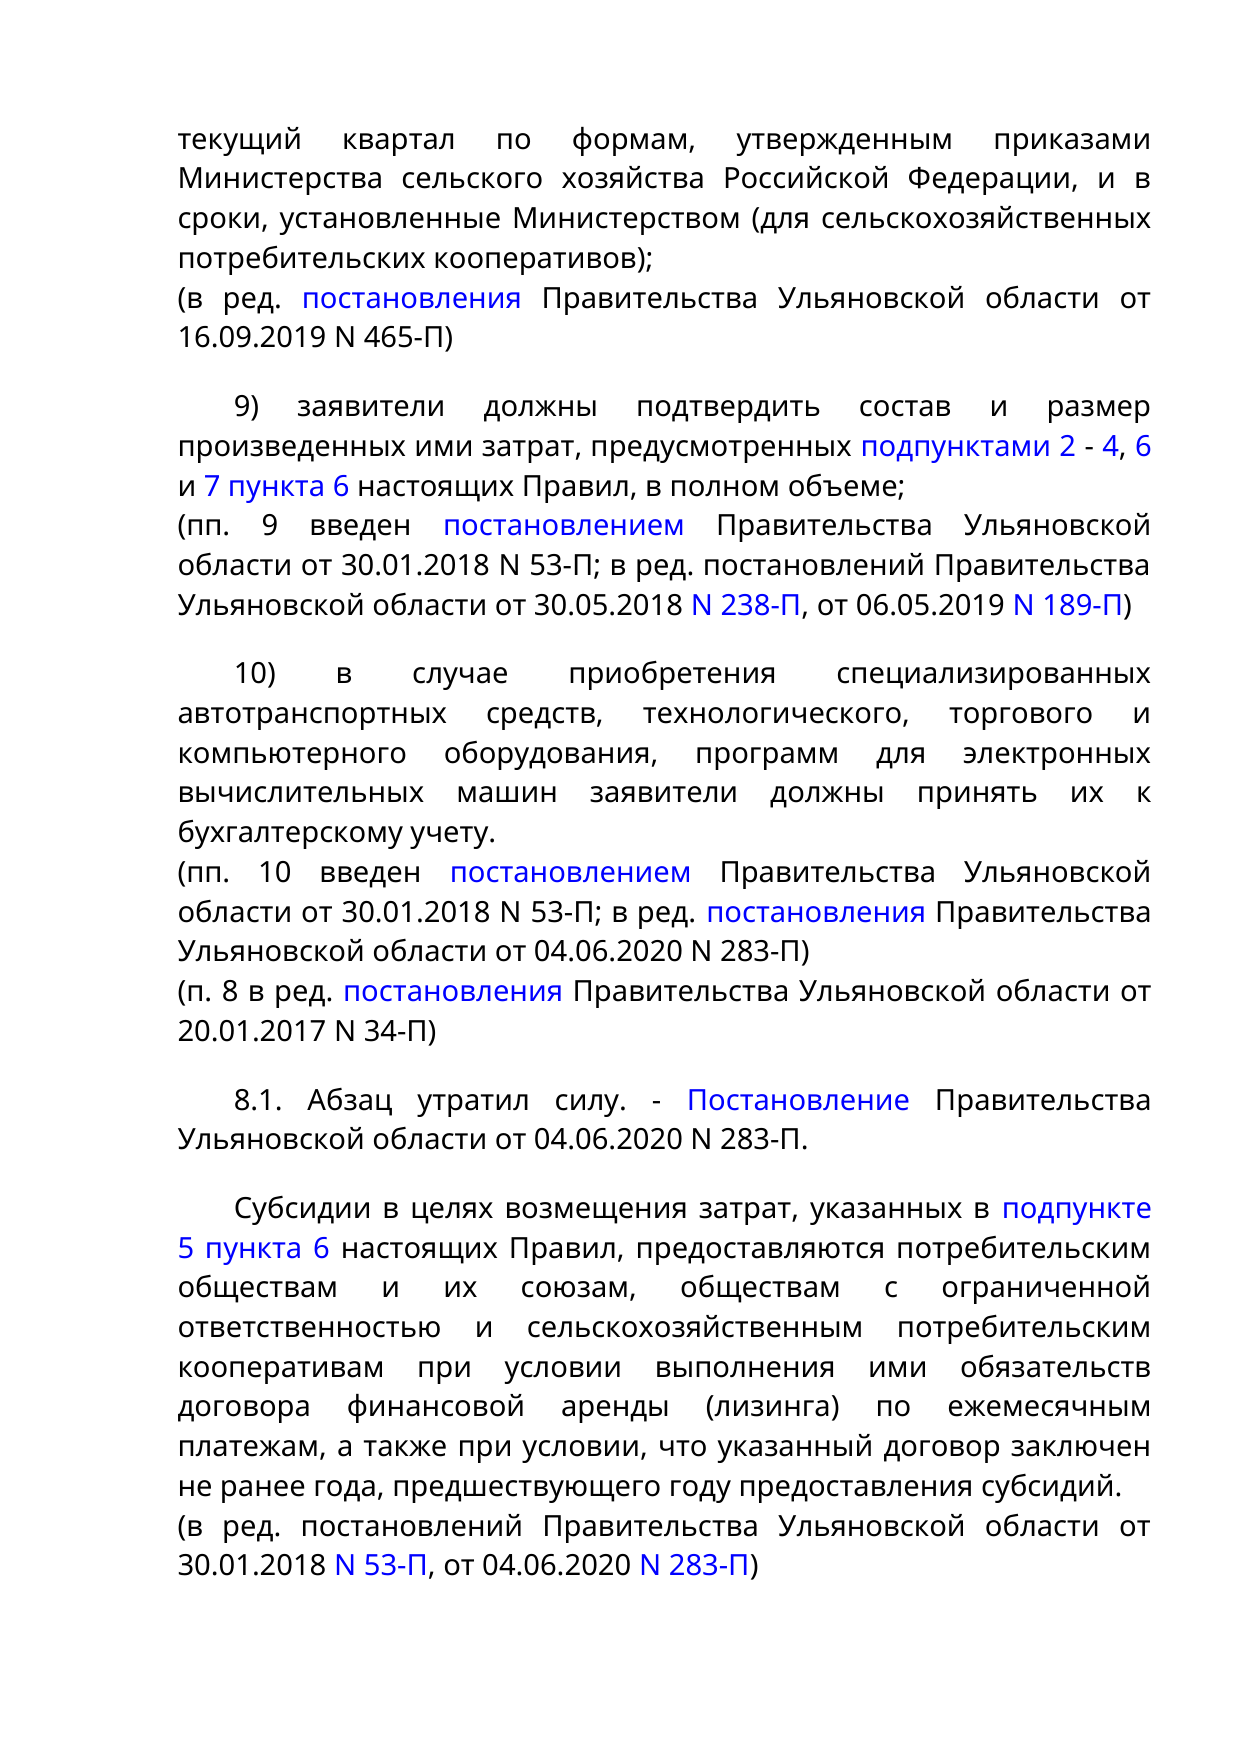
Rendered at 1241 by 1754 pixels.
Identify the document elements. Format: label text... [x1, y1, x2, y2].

text (в ред. постановления Правительства Ульяновской области от 16.09.2019 N 465-П) [177, 277, 1152, 356]
text 9) заявители должны подтвердить состав и размер произведенных ими затрат, предусмотренных подпунктами 2 - 4, 6 и 7 пункта 6 настоящих Правил, в полном объеме; [177, 385, 1152, 504]
text (пп. 9 введен постановлением Правительства Ульяновской области от 30.01.2018 N 53-П; в ред. постановлений Правительства Ульяновской области от 30.05.2018 N 238-П, от 06.05.2019 N 189-П) [177, 504, 1152, 623]
text (в ред. постановлений Правительства Ульяновской области от 30.01.2018 N 53-П, от 04.06.2020 N 283-П) [177, 1505, 1152, 1584]
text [177, 118, 1152, 277]
text 8.1. Абзац утратил силу. - Постановление Правительства Ульяновской области от 04.06.2020 N 283-П. [177, 1079, 1152, 1158]
text 10) в случае приобретения специализированных автотранспортных средств, технологического, торгового и компьютерного оборудования, программ для электронных вычислительных машин заявители должны принять их к бухгалтерскому учету. [177, 653, 1152, 851]
text (пп. 10 введен постановлением Правительства Ульяновской области от 30.01.2018 N 53-П; в ред. постановления Правительства Ульяновской области от 04.06.2020 N 283-П) [177, 851, 1152, 970]
text (п. 8 в ред. постановления Правительства Ульяновской области от 20.01.2017 N 34-П) [177, 970, 1152, 1049]
text Субсидии в целях возмещения затрат, указанных в подпункте 5 пункта 6 настоящих Правил, предоставляются потребительским обществам и их союзам, обществам с ограниченной ответственностью и сельскохозяйственным потребительским кооперативам при условии выполнения ими обязательств договора финансовой аренды (лизинга) по ежемесячным платежам, а также при условии, что указанный договор заключен не ранее года, предшествующего году предоставления субсидий. [177, 1187, 1152, 1505]
